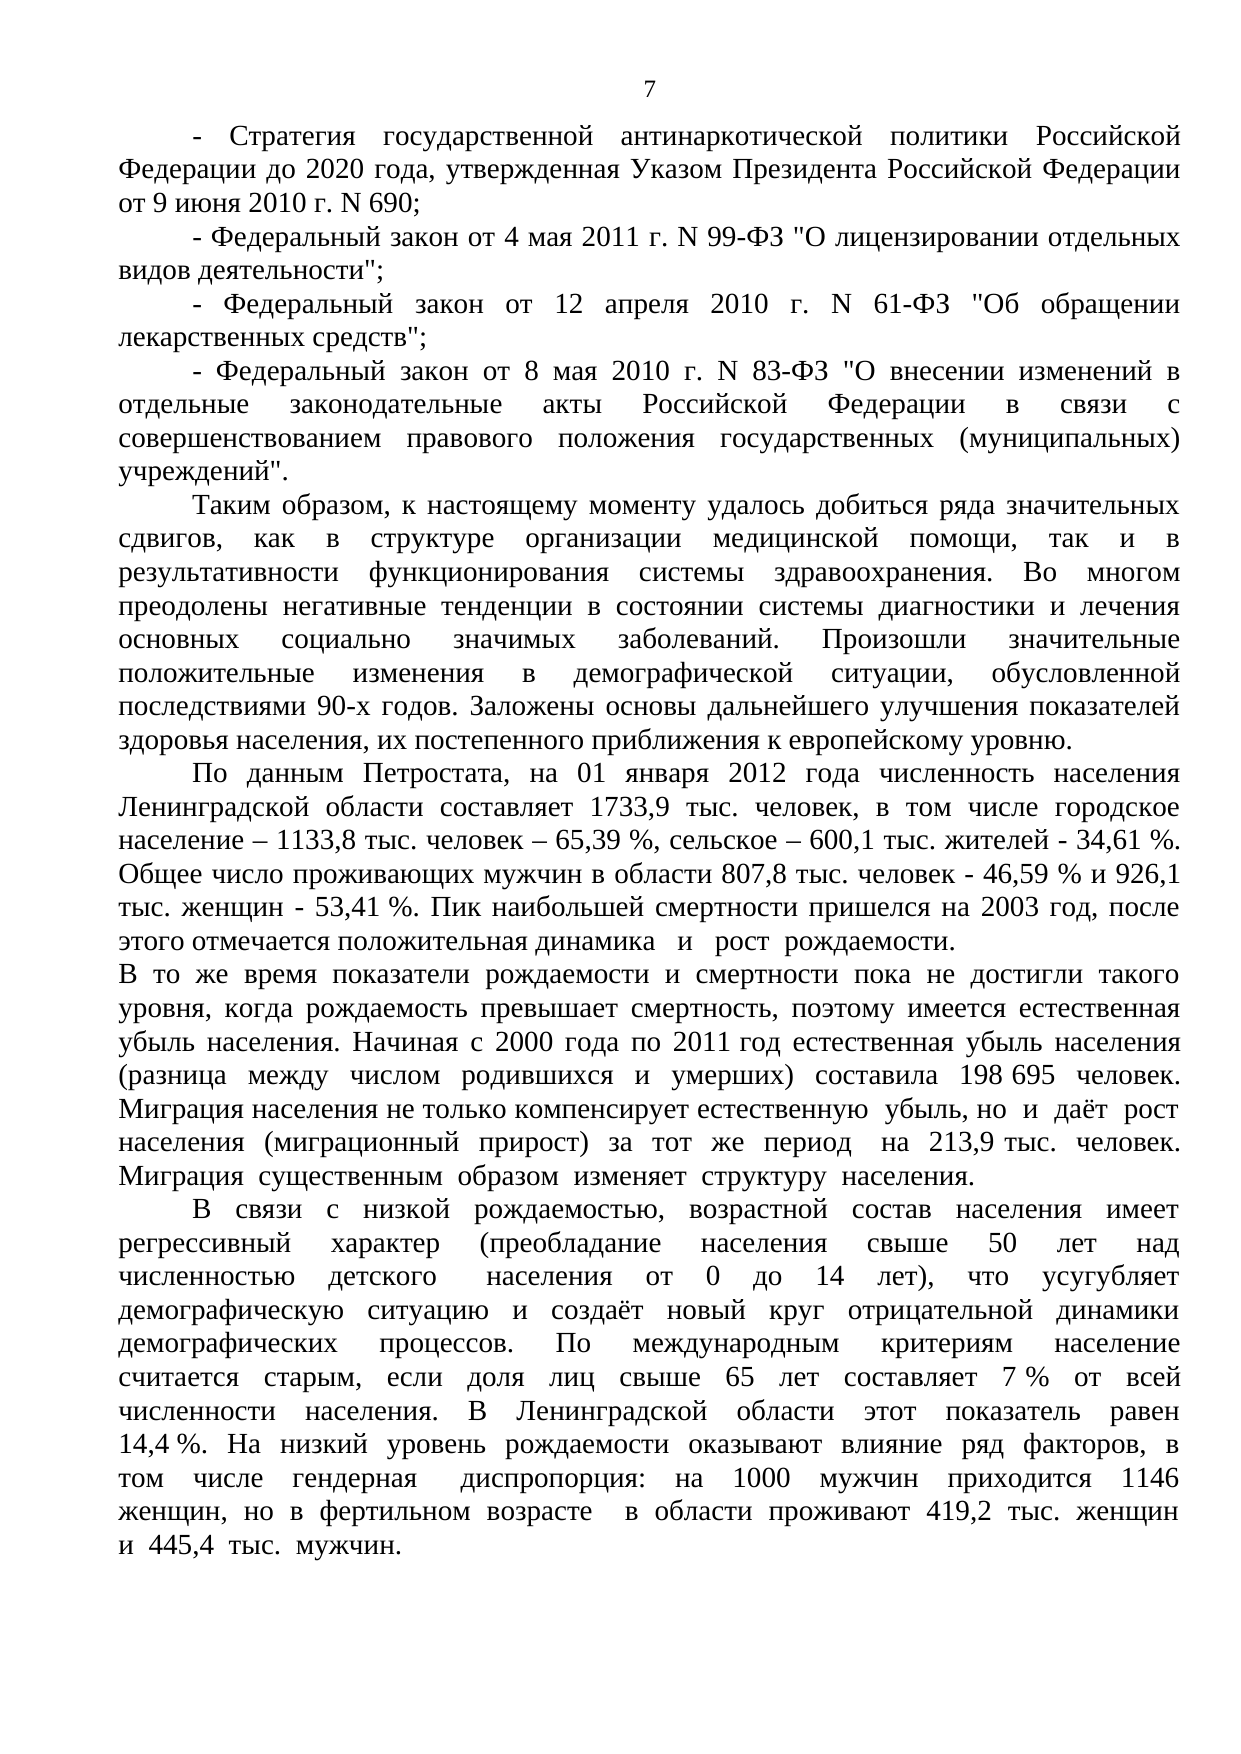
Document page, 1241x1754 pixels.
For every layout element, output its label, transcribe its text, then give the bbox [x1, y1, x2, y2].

text В то же время показатели рождаемости и смертности пока не достигли такого уровня, когда рождаемость превышает смертность, поэтому имеется естественная убыль населения. Начиная с 2000 года по 2011 год естественная убыль населения (разница между числом родившихся и умерших) составила 198 695 человек. Миграция населения не только компенсирует естественную убыль, но и даёт рост населения (миграционный прирост) за тот же период на 213,9 тыс. человек. Миграция существенным образом изменяет структуру населения. [118, 957, 1181, 1191]
text - Федеральный закон от 4 мая 2011 г. N 99-ФЗ "О лицензировании отдельных видов деятельности"; [118, 219, 1181, 286]
text В связи с низкой рождаемостью, возрастной состав населения имеет регрессивный характер (преобладание населения свыше 50 лет над численностью детского населения от 0 до 14 лет), что усугубляет демографическую ситуацию и создаёт новый круг отрицательной динамики демографических процессов. По международным критериям население считается старым, если доля лиц свыше 65 лет составляет 7 % от всей численности населения. В Ленинградской области этот показатель равен 14,4 %. На низкий уровень рождаемости оказывают влияние ряд факторов, в том числе гендерная диспропорция: на 1000 мужчин приходится 1146 женщин, но в фертильном возрасте в области проживают 419,2 тыс. женщин и 445,4 тыс. мужчин. [118, 1191, 1181, 1560]
text - Федеральный закон от 8 мая 2010 г. N 83-ФЗ "О внесении изменений в отдельные законодательные акты Российской Федерации в связи с совершенствованием правового положения государственных (муниципальных) учреждений". [118, 353, 1181, 487]
text - Федеральный закон от 12 апреля 2010 г. N 61-ФЗ "Об обращении лекарственных средств"; [118, 286, 1181, 353]
text По данным Петростата, на 01 января 2012 года численность населения Ленинградской области составляет 1733,9 тыс. человек, в том числе городское население – 1133,8 тыс. человек – 65,39 %, сельское – 600,1 тыс. жителей - 34,61 %. Общее число проживающих мужчин в области 807,8 тыс. человек - 46,59 % и 926,1 тыс. женщин - 53,41 %. Пик наибольшей смертности пришелся на 2003 год, после этого отмечается положительная динамика и рост рождаемости. [118, 755, 1181, 957]
text - Стратегия государственной антинаркотической политики Российской Федерации до 2020 года, утвержденная Указом Президента Российской Федерации от 9 июня 2010 г. N 690; [118, 118, 1181, 219]
text Таким образом, к настоящему моменту удалось добиться ряда значительных сдвигов, как в структуре организации медицинской помощи, так и в результативности функционирования системы здравоохранения. Во многом преодолены негативные тенденции в состоянии системы диагностики и лечения основных социально значимых заболеваний. Произошли значительные положительные изменения в демографической ситуации, обусловленной последствиями 90-х годов. Заложены основы дальнейшего улучшения показателей здоровья населения, их постепенного приближения к европейскому уровню. [118, 487, 1181, 755]
